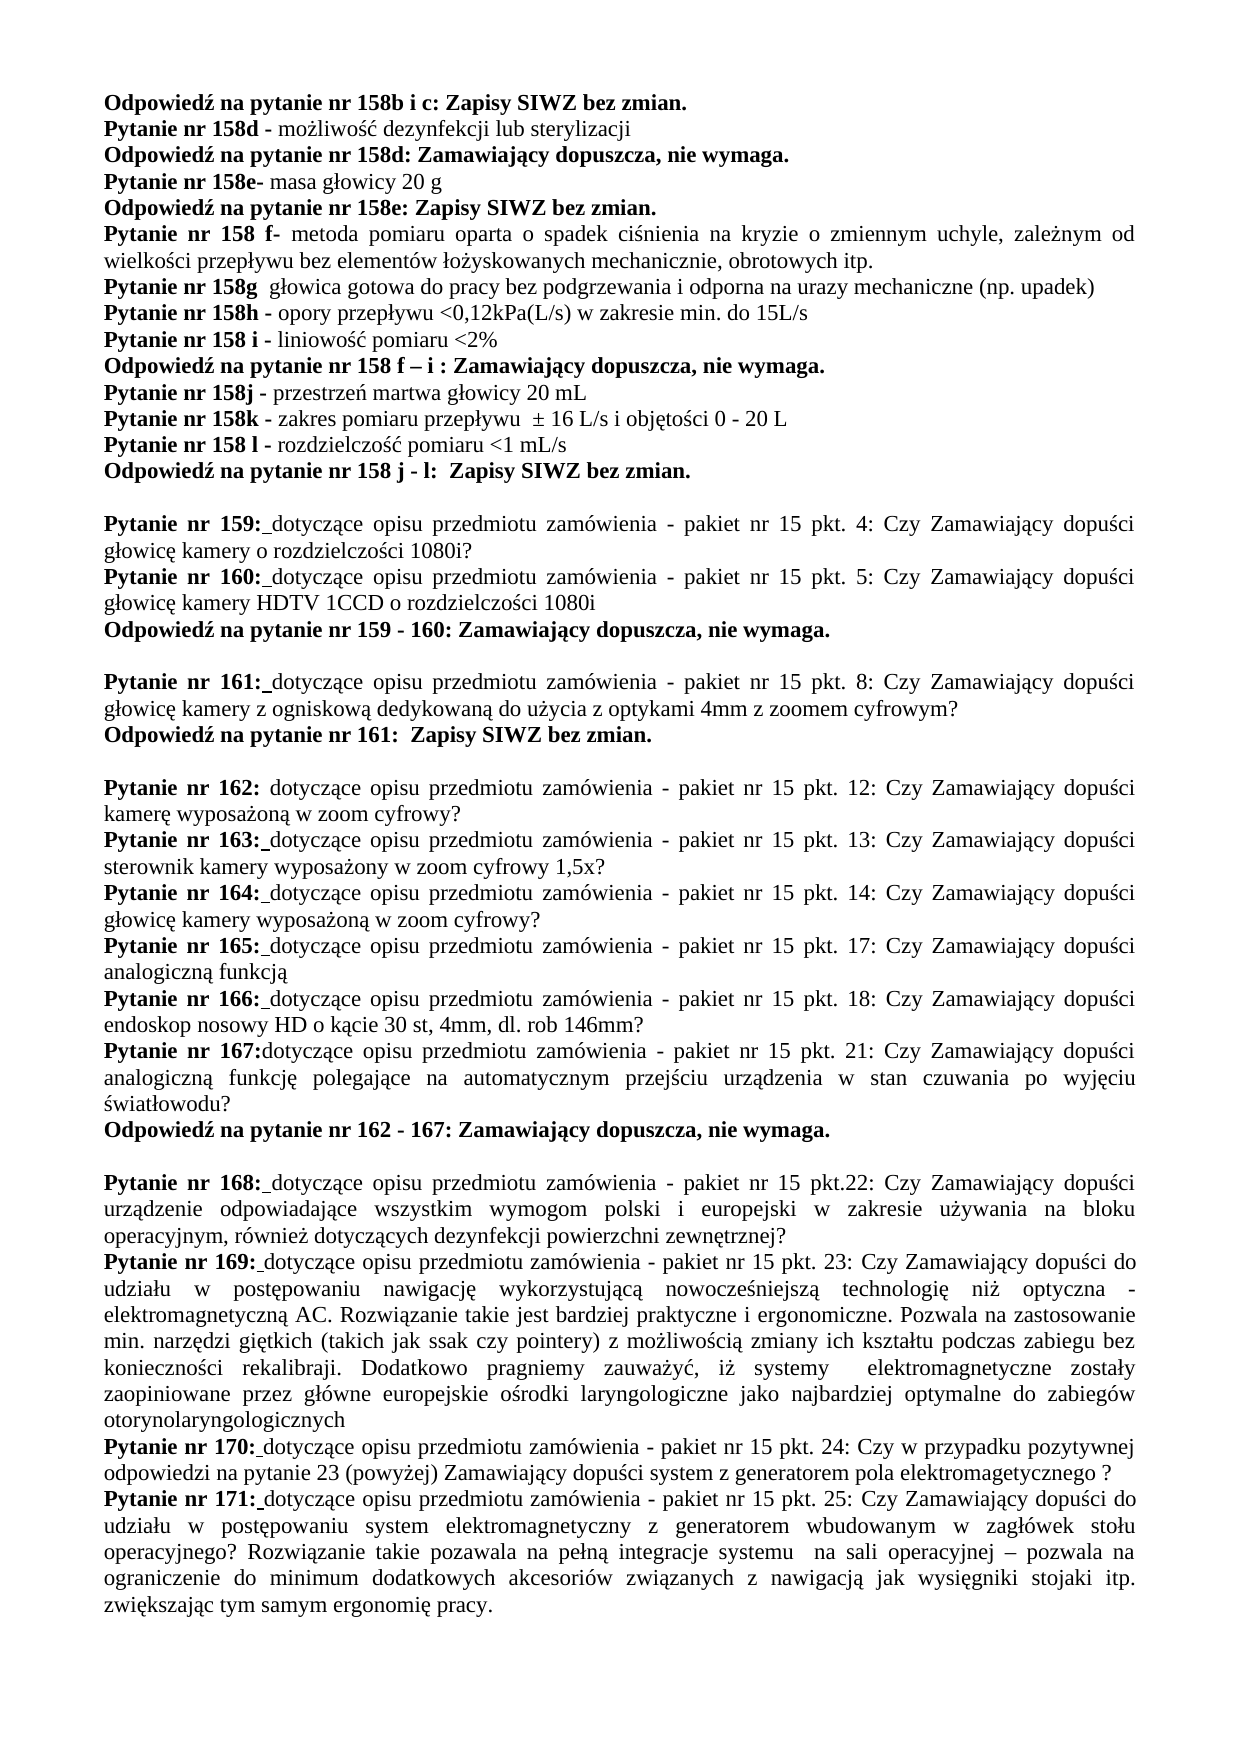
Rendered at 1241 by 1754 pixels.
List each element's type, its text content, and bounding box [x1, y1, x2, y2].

list Odpowiedź na pytanie nr 158e: Zapisy SIWZ bez zmian. [103, 194, 1137, 220]
text Pytanie nr 166: dotyczące opisu przedmiotu zamówienia - pakiet nr 15 pkt. 18: Czy Zamawiający dopuści endoskop nosowy HD o kącie 30 st, 4mm, dl. rob 146mm? [103, 985, 1137, 1037]
text Pytanie nr 162: dotyczące opisu przedmiotu zamówienia - pakiet nr 15 pkt. 12: Czy Zamawiający dopuści kamerę wyposażoną w zoom cyfrowy? [103, 774, 1137, 827]
text Pytanie nr 168: dotyczące opisu przedmiotu zamówienia - pakiet nr 15 pkt.22: Czy Zamawiający dopuści urządzenie odpowiadające wszystkim wymogom polski i europejski w zakresie używania na bloku operacyjnym, również dotyczących dezynfekcji powierzchni zewnętrznej? [103, 1169, 1137, 1248]
list Odpowiedź na pytanie nr 162 - 167: Zamawiający dopuszcza, nie wymaga. [103, 1116, 1137, 1143]
text Pytanie nr 158 l - rozdzielczość pomiaru <1 mL/s [103, 431, 1137, 458]
list Odpowiedź na pytanie nr 161: Zapisy SIWZ bez zmian. [103, 721, 1137, 747]
text Pytanie nr 158g głowica gotowa do pracy bez podgrzewania i odporna na urazy mechaniczne (np. upadek) [103, 273, 1137, 299]
list Odpowiedź na pytanie nr 158 f – i : Zamawiający dopuszcza, nie wymaga. [103, 352, 1137, 378]
text Pytanie nr 161: dotyczące opisu przedmiotu zamówienia - pakiet nr 15 pkt. 8: Czy Zamawiający dopuści głowicę kamery z ogniskową dedykowaną do użycia z optykami 4mm z zoomem cyfrowym? [103, 668, 1137, 721]
text Pytanie nr 160: dotyczące opisu przedmiotu zamówienia - pakiet nr 15 pkt. 5: Czy Zamawiający dopuści głowicę kamery HDTV 1CCD o rozdzielczości 1080i [103, 563, 1137, 616]
text Pytanie nr 163: dotyczące opisu przedmiotu zamówienia - pakiet nr 15 pkt. 13: Czy Zamawiający dopuści sterownik kamery wyposażony w zoom cyfrowy 1,5x? [103, 827, 1137, 879]
text Pytanie nr 158k - zakres pomiaru przepływu ± 16 L/s i objętości 0 - 20 L [103, 405, 1137, 431]
text Pytanie nr 158d - możliwość dezynfekcji lub sterylizacji [103, 115, 1137, 141]
list Odpowiedź na pytanie nr 159 - 160: Zamawiający dopuszcza, nie wymaga. [103, 616, 1137, 642]
list Odpowiedź na pytanie nr 158d: Zamawiający dopuszcza, nie wymaga. [103, 141, 1137, 168]
text Pytanie nr 165: dotyczące opisu przedmiotu zamówienia - pakiet nr 15 pkt. 17: Czy Zamawiający dopuści analogiczną funkcją [103, 932, 1137, 985]
text Pytanie nr 158 f- metoda pomiaru oparta o spadek ciśnienia na kryzie o zmiennym uchyle, zależnym od wielkości przepływu bez elementów łożyskowanych mechanicznie, obrotowych itp. [103, 220, 1137, 273]
text Pytanie nr 164: dotyczące opisu przedmiotu zamówienia - pakiet nr 15 pkt. 14: Czy Zamawiający dopuści głowicę kamery wyposażoną w zoom cyfrowy? [103, 879, 1137, 932]
text Pytanie nr 169: dotyczące opisu przedmiotu zamówienia - pakiet nr 15 pkt. 23: Czy Zamawiający dopuści do udziału w postępowaniu nawigację wykorzystującą nowocześniejszą technologię niż optyczna - elektromagnetyczną AC. Rozwiązanie takie jest bardziej praktyczne i ergonomiczne. Pozwala na zastosowanie min. narzędzi giętkich (takich jak ssak czy pointery) z możliwością zmiany ich kształtu podczas zabiegu bez konieczności rekalibraji. Dodatkowo pragniemy zauważyć, iż systemy elektromagnetyczne zostały zaopiniowane przez główne europejskie ośrodki laryngologiczne jako najbardziej optymalne do zabiegów otorynolaryngologicznych [103, 1248, 1137, 1433]
text Pytanie nr 158h - opory przepływu <0,12kPa(L/s) w zakresie min. do 15L/s [103, 299, 1137, 326]
text Pytanie nr 158j - przestrzeń martwa głowicy 20 mL [103, 378, 1137, 405]
text Pytanie nr 159: dotyczące opisu przedmiotu zamówienia - pakiet nr 15 pkt. 4: Czy Zamawiający dopuści głowicę kamery o rozdzielczości 1080i? [103, 510, 1137, 563]
text Pytanie nr 167:dotyczące opisu przedmiotu zamówienia - pakiet nr 15 pkt. 21: Czy Zamawiający dopuści analogiczną funkcję polegające na automatycznym przejściu urządzenia w stan czuwania po wyjęciu światłowodu? [103, 1037, 1137, 1116]
text Pytanie nr 170: dotyczące opisu przedmiotu zamówienia - pakiet nr 15 pkt. 24: Czy w przypadku pozytywnej odpowiedzi na pytanie 23 (powyżej) Zamawiający dopuści system z generatorem pola elektromagetycznego ? [103, 1433, 1137, 1485]
text Pytanie nr 171: dotyczące opisu przedmiotu zamówienia - pakiet nr 15 pkt. 25: Czy Zamawiający dopuści do udziału w postępowaniu system elektromagnetyczny z generatorem wbudowanym w zagłówek stołu operacyjnego? Rozwiązanie takie pozawala na pełną integracje systemu na sali operacyjnej – pozwala na ograniczenie do minimum dodatkowych akcesoriów związanych z nawigacją jak wysięgniki stojaki itp. zwiększając tym samym ergonomię pracy. [103, 1485, 1137, 1617]
list Odpowiedź na pytanie nr 158b i c: Zapisy SIWZ bez zmian. [103, 89, 1137, 115]
text Pytanie nr 158e- masa głowicy 20 g [103, 168, 1137, 194]
text Pytanie nr 158 i - liniowość pomiaru <2% [103, 326, 1137, 352]
list Odpowiedź na pytanie nr 158 j - l: Zapisy SIWZ bez zmian. [103, 458, 1137, 484]
